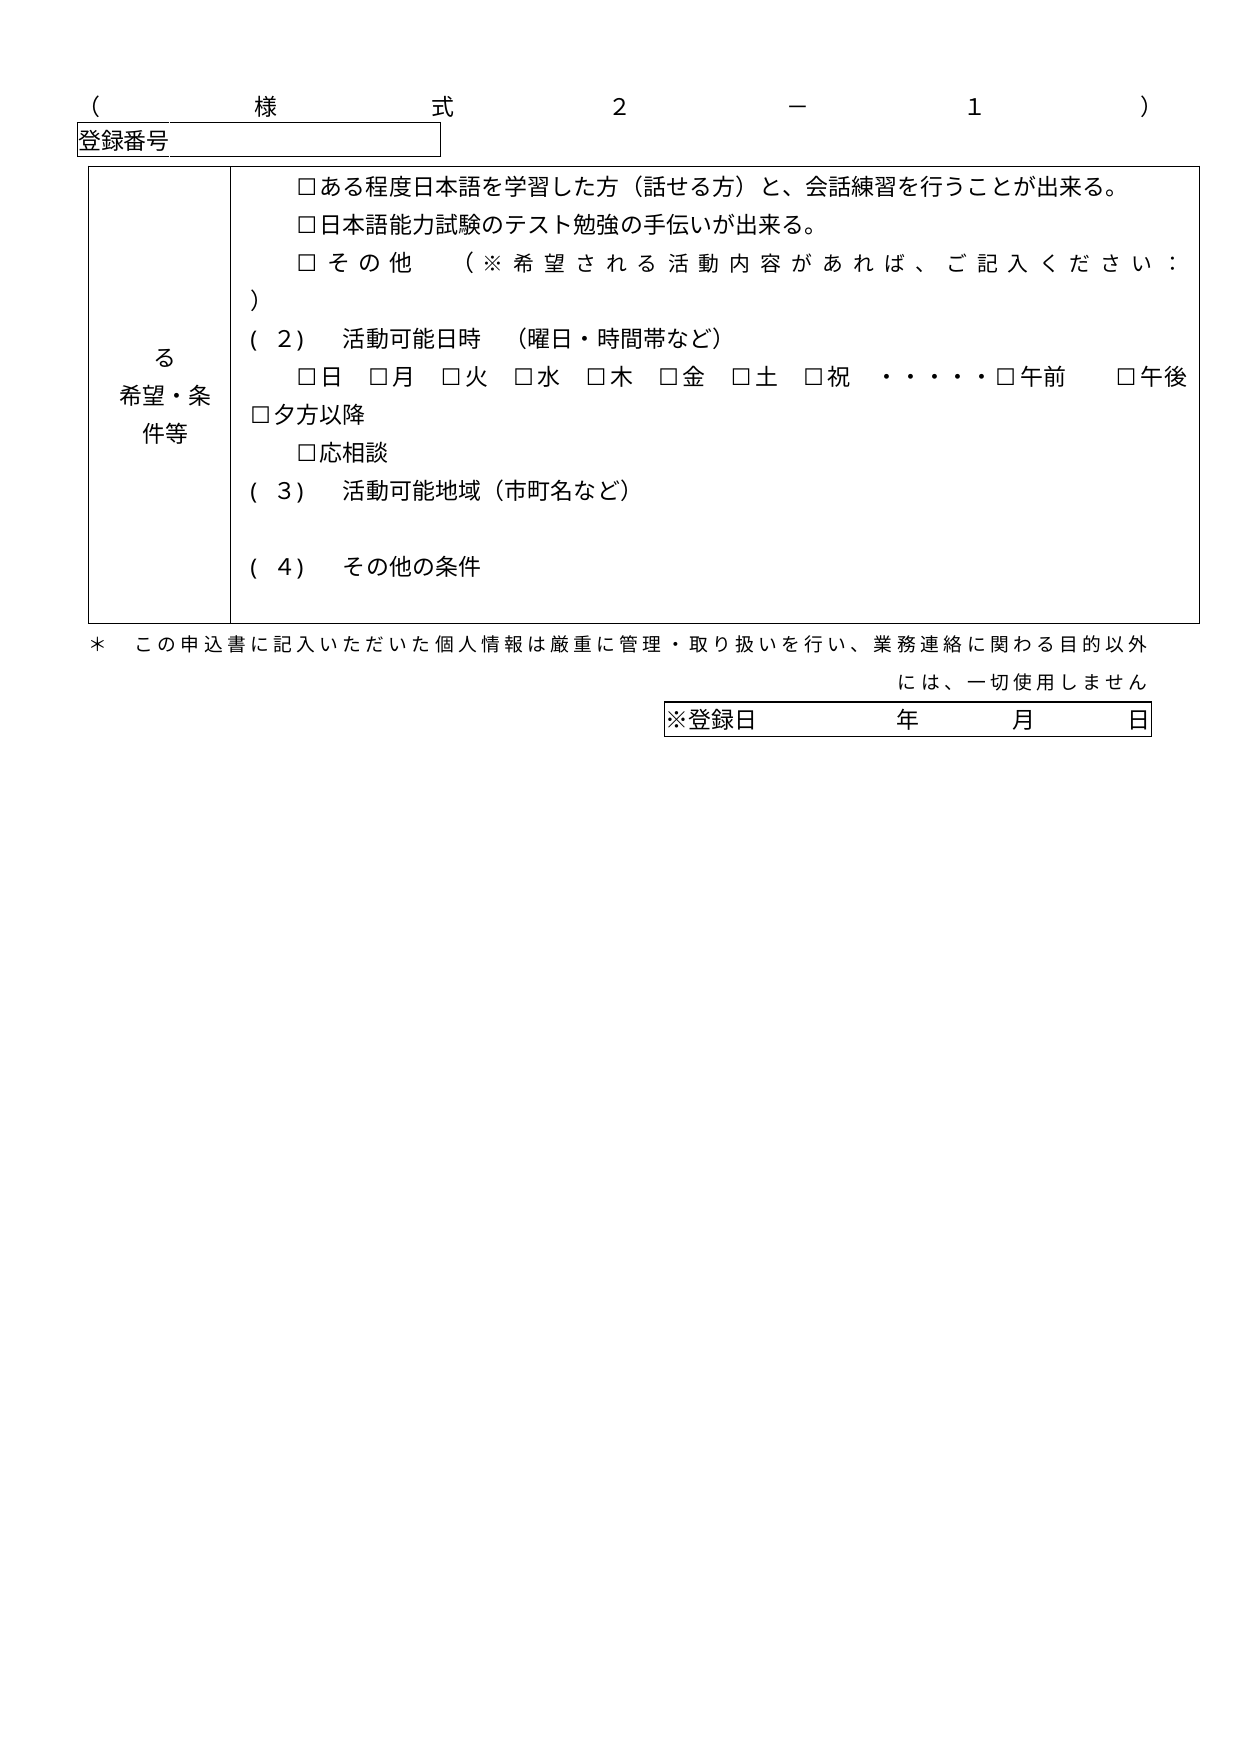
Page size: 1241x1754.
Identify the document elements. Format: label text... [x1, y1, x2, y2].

text ＊ この申込書に記入いただいた個人情報は厳重に管理・取り扱いを行い、業務連絡に関わる目的以外には、一切使用しません ※登録日 年 月 日 [88, 624, 1152, 738]
table_cell その他活動に関する 希望・条件等 [89, 167, 230, 623]
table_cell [231, 167, 1199, 623]
